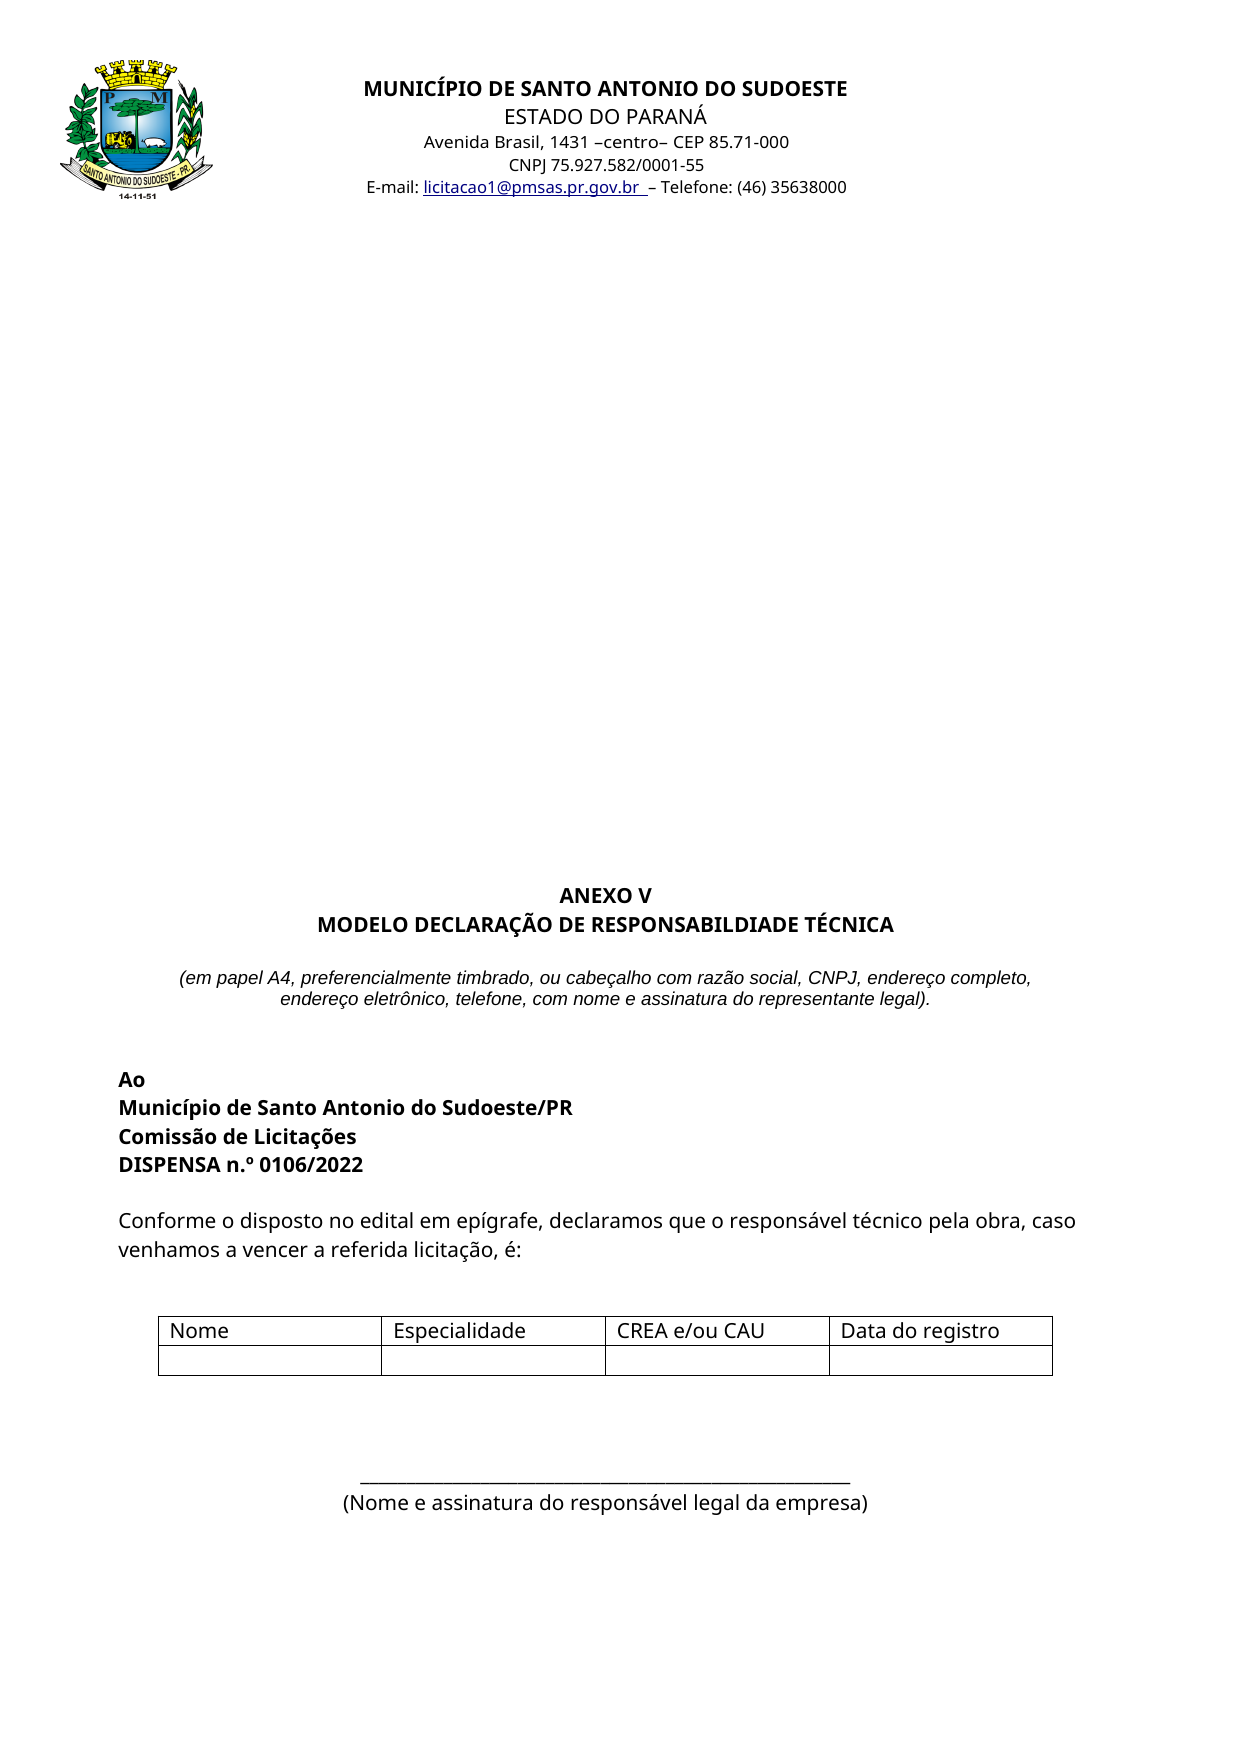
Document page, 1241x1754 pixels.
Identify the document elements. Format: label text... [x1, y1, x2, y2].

text Comissão de Licitações [118, 1122, 1093, 1150]
text Conforme o disposto no edital em epígrafe, declaramos que o responsável técnico pela obra, caso venhamos a vencer a referida licitação, é: [118, 1206, 1093, 1263]
table_header Nome [159, 1317, 381, 1345]
text ANEXO V [118, 881, 1093, 910]
picture [60, 60, 213, 199]
text endereço eletrônico, telefone, com nome e assinatura do representante legal). [118, 988, 1093, 1010]
table_header CREA e/ou CAU [606, 1317, 829, 1345]
text Ao [118, 1065, 1093, 1093]
table_cell [830, 1346, 1052, 1374]
text MODELO DECLARAÇÃO DE RESPONSABILDIADE TÉCNICA [118, 910, 1093, 938]
text (Nome e assinatura do responsável legal da empresa) [118, 1488, 1093, 1516]
table_cell [606, 1346, 829, 1374]
table_header Data do registro [830, 1317, 1052, 1345]
text (em papel A4, preferencialmente timbrado, ou cabeçalho com razão social, CNPJ, endereço completo, [118, 967, 1093, 988]
text DISPENSA n.º 0106/2022 [118, 1150, 1093, 1179]
text Município de Santo Antonio do Sudoeste/PR [118, 1093, 1093, 1122]
text _____________________________________________________ [118, 1459, 1093, 1488]
table_cell [159, 1346, 381, 1374]
table_header Especialidade [382, 1317, 605, 1345]
table_cell [382, 1346, 605, 1374]
